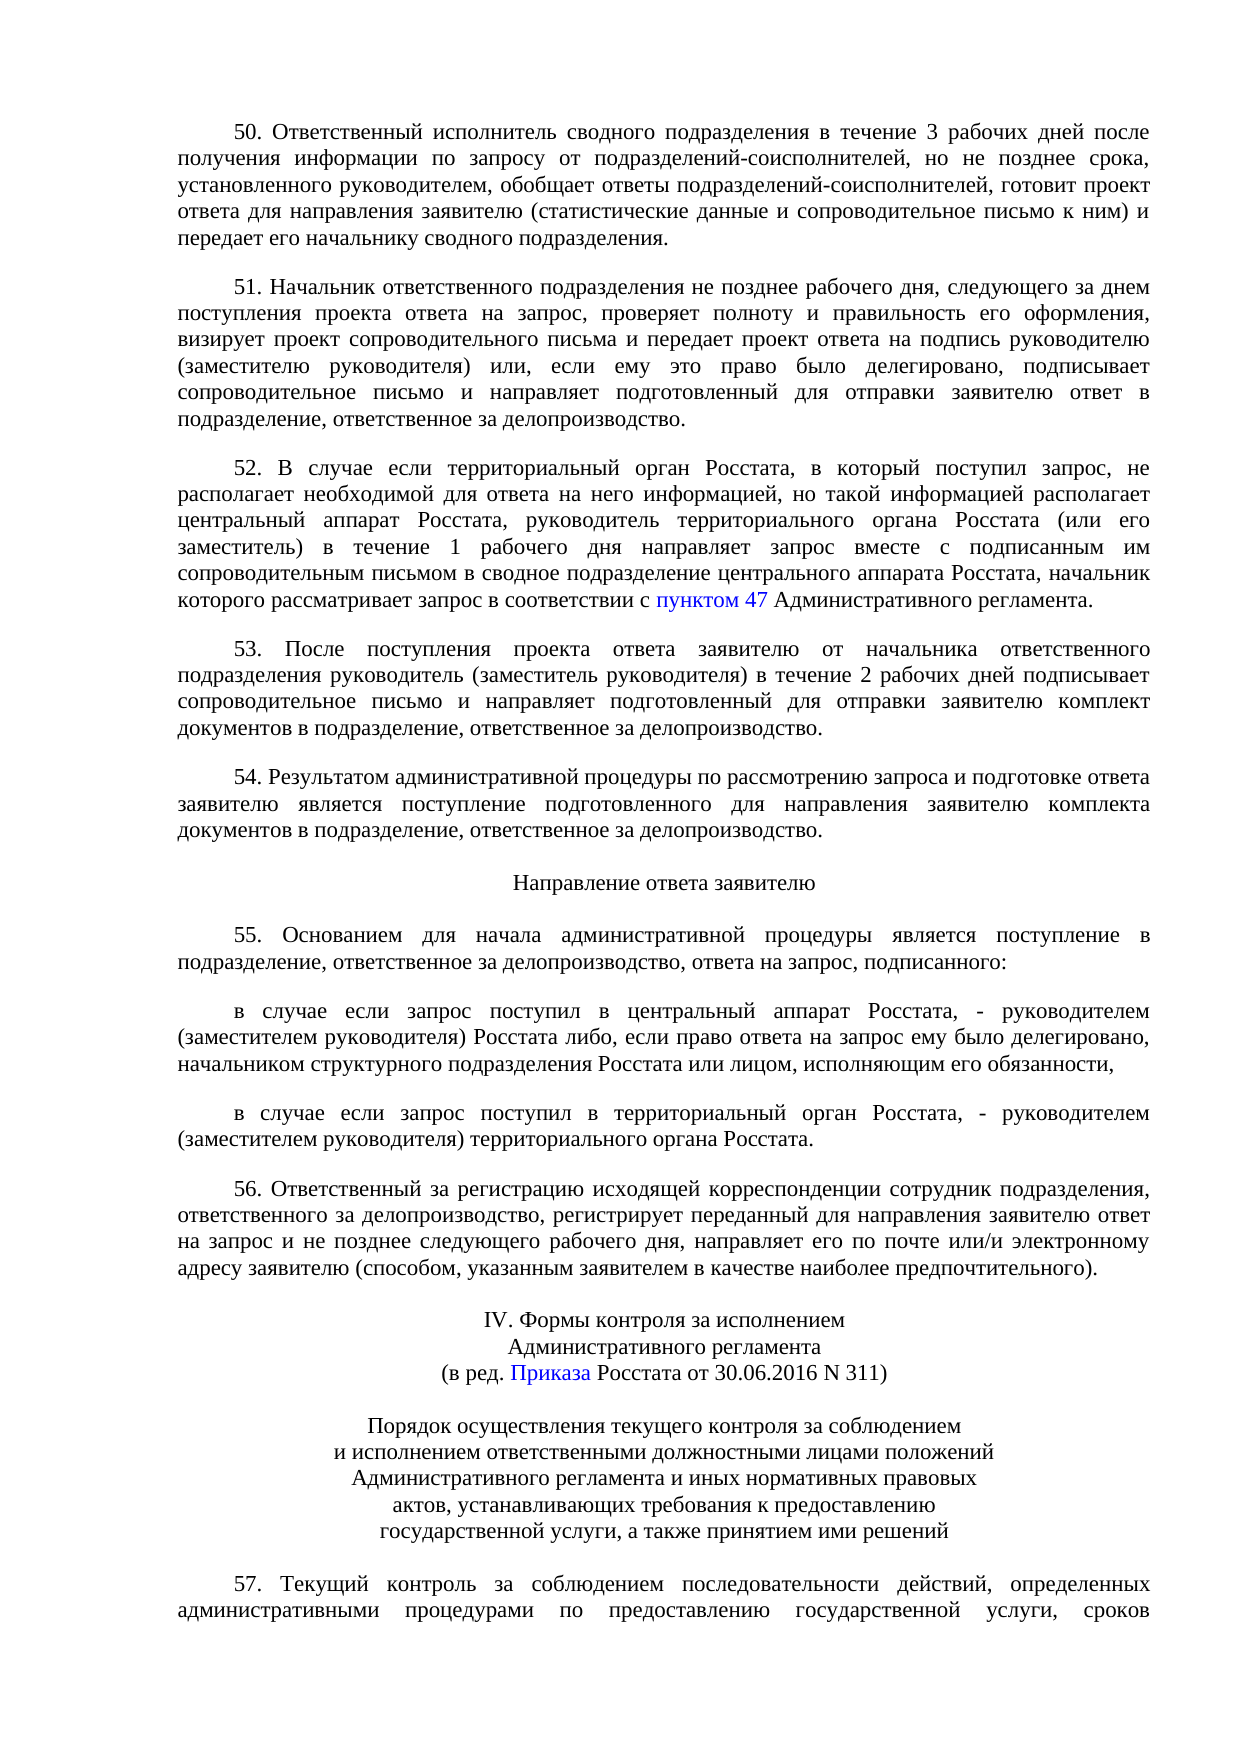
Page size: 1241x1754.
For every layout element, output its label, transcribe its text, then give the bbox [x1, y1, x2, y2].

text Административного регламента и иных нормативных правовых [177, 1464, 1152, 1491]
text 50. Ответственный исполнитель сводного подразделения в течение 3 рабочих дней после получения информации по запросу от подразделений-соисполнителей, но не позднее срока, установленного руководителем, обобщает ответы подразделений-соисполнителей, готовит проект ответа для направления заявителю (статистические данные и сопроводительное письмо к ним) и передает его начальнику сводного подразделения. [177, 118, 1152, 250]
text 53. После поступления проекта ответа заявителю от начальника ответственного подразделения руководитель (заместитель руководителя) в течение 2 рабочих дней подписывает сопроводительное письмо и направляет подготовленный для отправки заявителю комплект документов в подразделение, ответственное за делопроизводство. [177, 635, 1152, 740]
text 55. Основанием для начала административной процедуры является поступление в подразделение, ответственное за делопроизводство, ответа на запрос, подписанного: [177, 921, 1152, 974]
text 52. В случае если территориальный орган Росстата, в который поступил запрос, не располагает необходимой для ответа на него информацией, но такой информацией располагает центральный аппарат Росстата, руководитель территориального органа Росстата (или его заместитель) в течение 1 рабочего дня направляет запрос вместе с подписанным им сопроводительным письмом в сводное подразделение центрального аппарата Росстата, начальник которого рассматривает запрос в соответствии с пунктом 47 Административного регламента. [177, 454, 1152, 612]
text (в ред. Приказа Росстата от 30.06.2016 N 311) [177, 1359, 1152, 1385]
text государственной услуги, а также принятием ими решений [177, 1517, 1152, 1543]
text 51. Начальник ответственного подразделения не позднее рабочего дня, следующего за днем поступления проекта ответа на запрос, проверяет полноту и правильность его оформления, визирует проект сопроводительного письма и передает проект ответа на подпись руководителю (заместителю руководителя) или, если ему это право было делегировано, подписывает сопроводительное письмо и направляет подготовленный для отправки заявителю ответ в подразделение, ответственное за делопроизводство. [177, 273, 1152, 431]
text Административного регламента [177, 1333, 1152, 1359]
text IV. Формы контроля за исполнением [177, 1306, 1152, 1333]
text в случае если запрос поступил в центральный аппарат Росстата, - руководителем (заместителем руководителя) Росстата либо, если право ответа на запрос ему было делегировано, начальником структурного подразделения Росстата или лицом, исполняющим его обязанности, [177, 997, 1152, 1076]
text актов, устанавливающих требования к предоставлению [177, 1491, 1152, 1517]
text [177, 1570, 1152, 1623]
text 56. Ответственный за регистрацию исходящей корреспонденции сотрудник подразделения, ответственного за делопроизводство, регистрирует переданный для направления заявителю ответ на запрос и не позднее следующего рабочего дня, направляет его по почте или/и электронному адресу заявителю (способом, указанным заявителем в качестве наиболее предпочтительного). [177, 1174, 1152, 1280]
text в случае если запрос поступил в территориальный орган Росстата, - руководителем (заместителем руководителя) территориального органа Росстата. [177, 1099, 1152, 1152]
text 54. Результатом административной процедуры по рассмотрению запроса и подготовке ответа заявителю является поступление подготовленного для направления заявителю комплекта документов в подразделение, ответственное за делопроизводство. [177, 763, 1152, 842]
text Порядок осуществления текущего контроля за соблюдением [177, 1412, 1152, 1438]
text Направление ответа заявителю [177, 869, 1152, 895]
text и исполнением ответственными должностными лицами положений [177, 1438, 1152, 1464]
